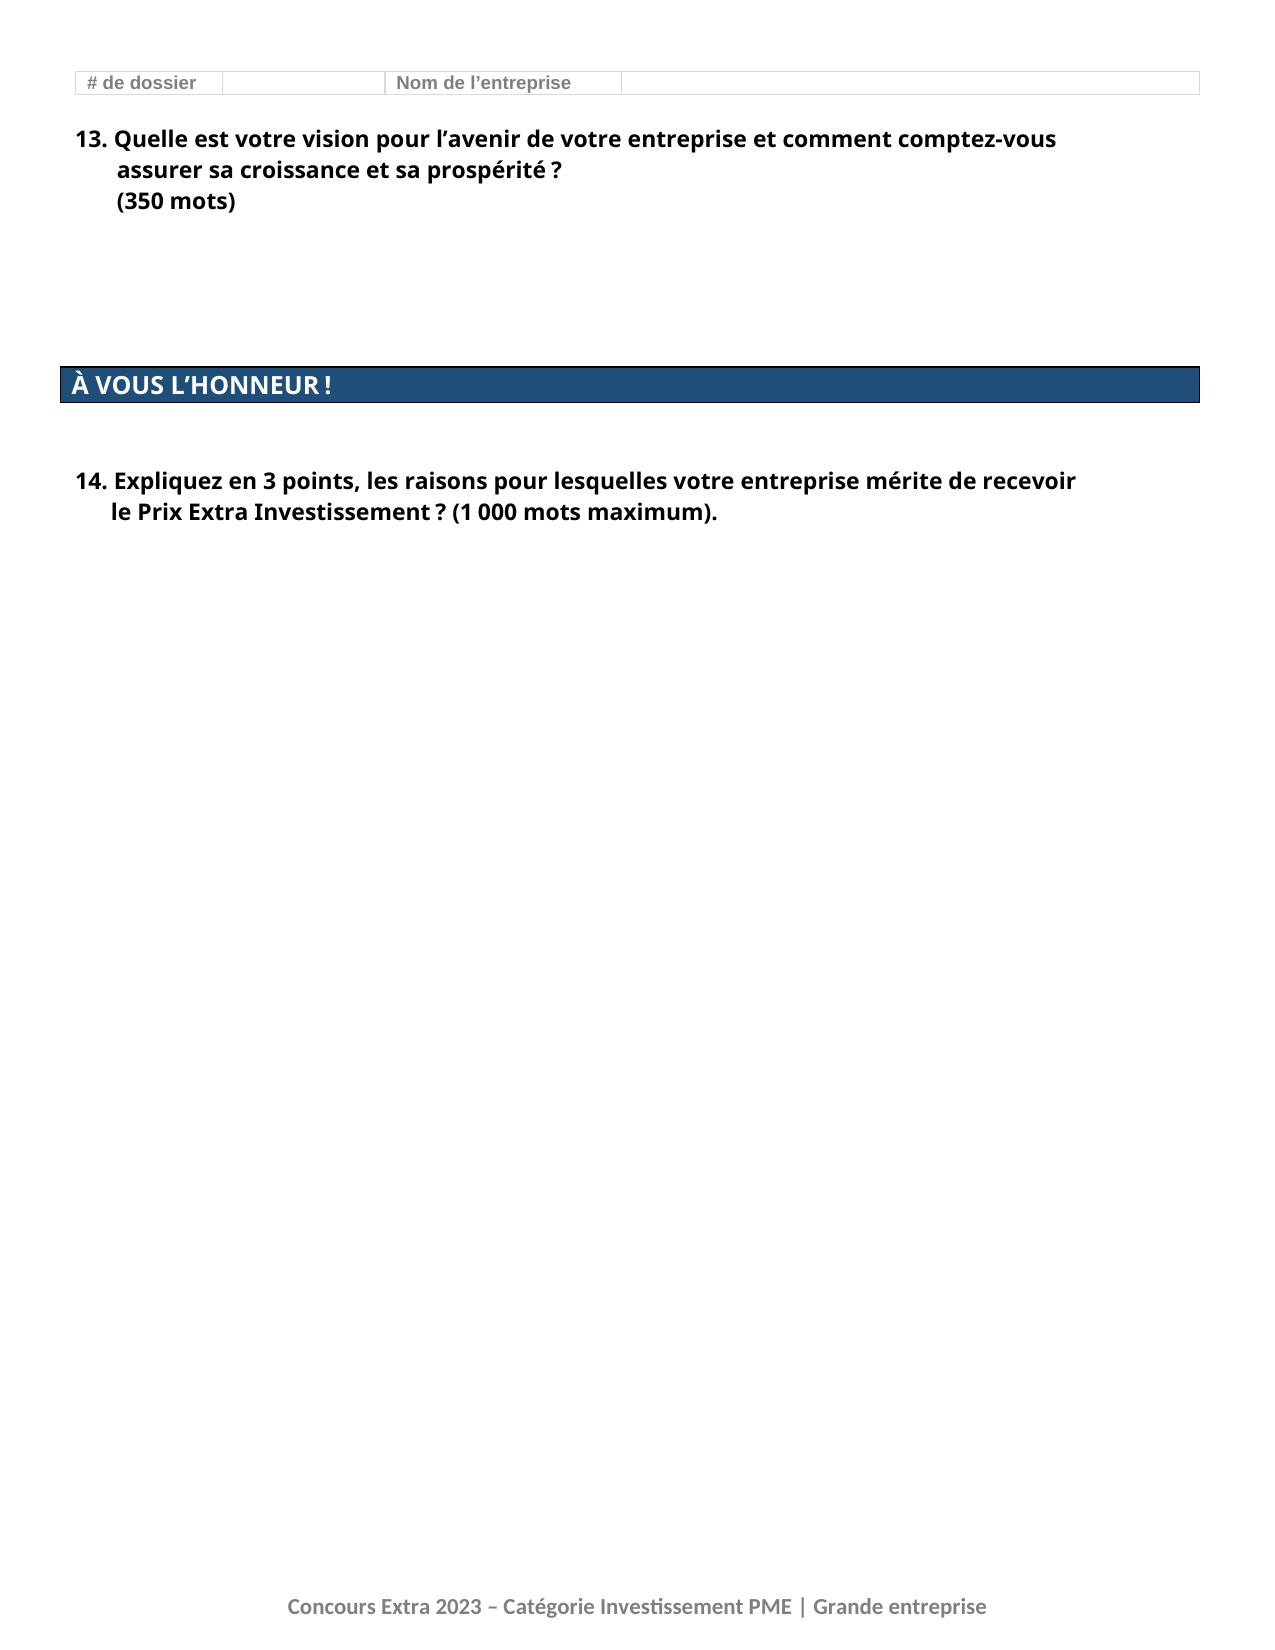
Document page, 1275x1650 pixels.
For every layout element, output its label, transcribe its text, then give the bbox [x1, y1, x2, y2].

text assurer sa croissance et sa prospérité ? [75, 154, 1176, 185]
text 13. Quelle est votre vision pour l’avenir de votre entreprise et comment comptez-vous [75, 122, 1176, 154]
table_header À VOUS L’HONNEUR ! [61, 368, 1199, 402]
text (350 mots) [75, 185, 1176, 216]
text 14. Expliquez en 3 points, les raisons pour lesquelles votre entreprise mérite de recevoir [75, 465, 1200, 496]
text le Prix Extra Investissement ? (1 000 mots maximum). [75, 496, 1200, 528]
